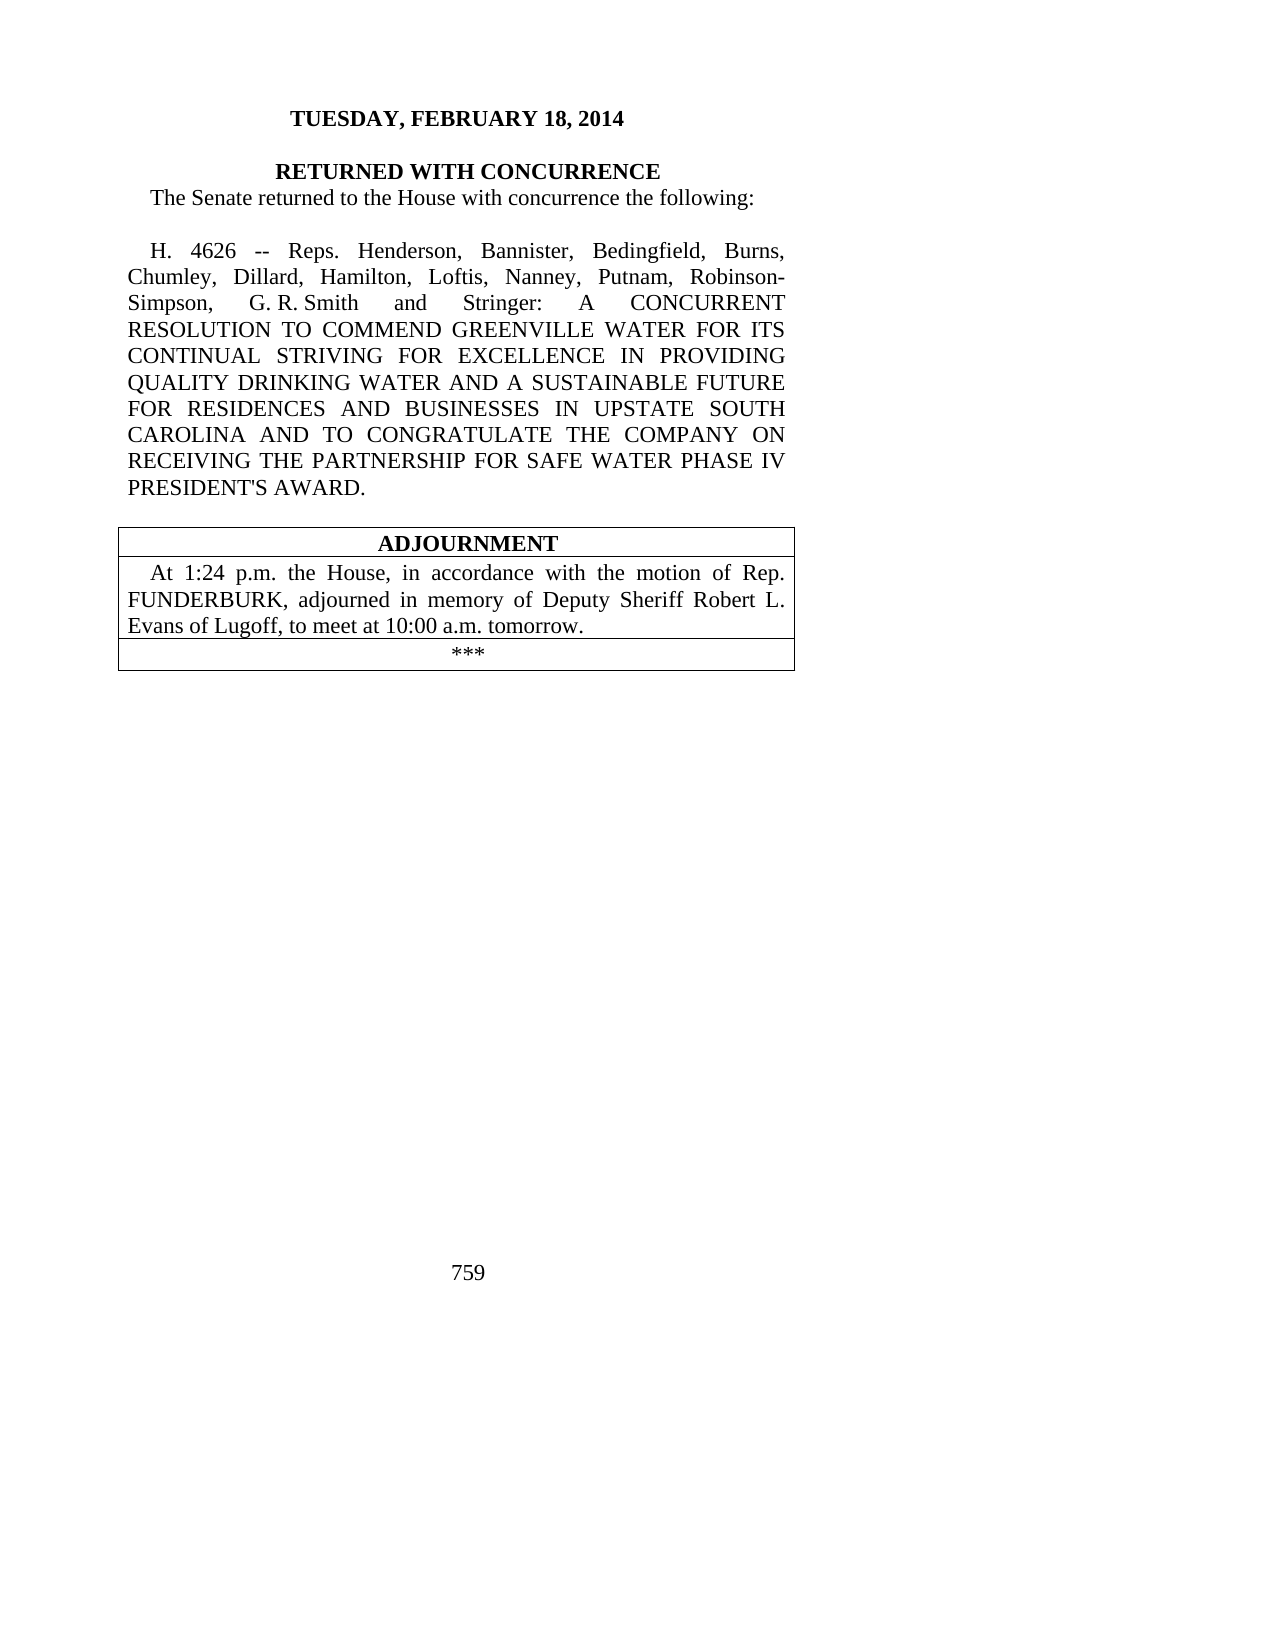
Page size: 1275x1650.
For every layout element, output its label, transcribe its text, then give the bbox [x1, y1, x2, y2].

text At 1:24 p.m. the House, in accordance with the motion of Rep. FUNDERBURK, adjourned in memory of Deputy Sheriff Robert L. Evans of Lugoff, to meet at 10:00 a.m. tomorrow. [119, 557, 794, 638]
text *** [119, 639, 794, 670]
text RETURNED WITH CONCURRENCE [127, 158, 786, 184]
text ADJOURNMENT [119, 528, 794, 556]
text H. 4626 -- Reps. Henderson, Bannister, Bedingfield, Burns, Chumley, Dillard, Hamilton, Loftis, Nanney, Putnam, Robinson-Simpson, G. R. Smith and Stringer: A CONCURRENT RESOLUTION TO COMMEND GREENVILLE WATER FOR ITS CONTINUAL STRIVING FOR EXCELLENCE IN PROVIDING QUALITY DRINKING WATER AND A SUSTAINABLE FUTURE FOR RESIDENCES AND BUSINESSES IN UPSTATE SOUTH CAROLINA AND TO CONGRATULATE THE COMPANY ON RECEIVING THE PARTNERSHIP FOR SAFE WATER PHASE IV PRESIDENT'S AWARD. [127, 237, 786, 500]
text The Senate returned to the House with concurrence the following: [127, 184, 786, 210]
